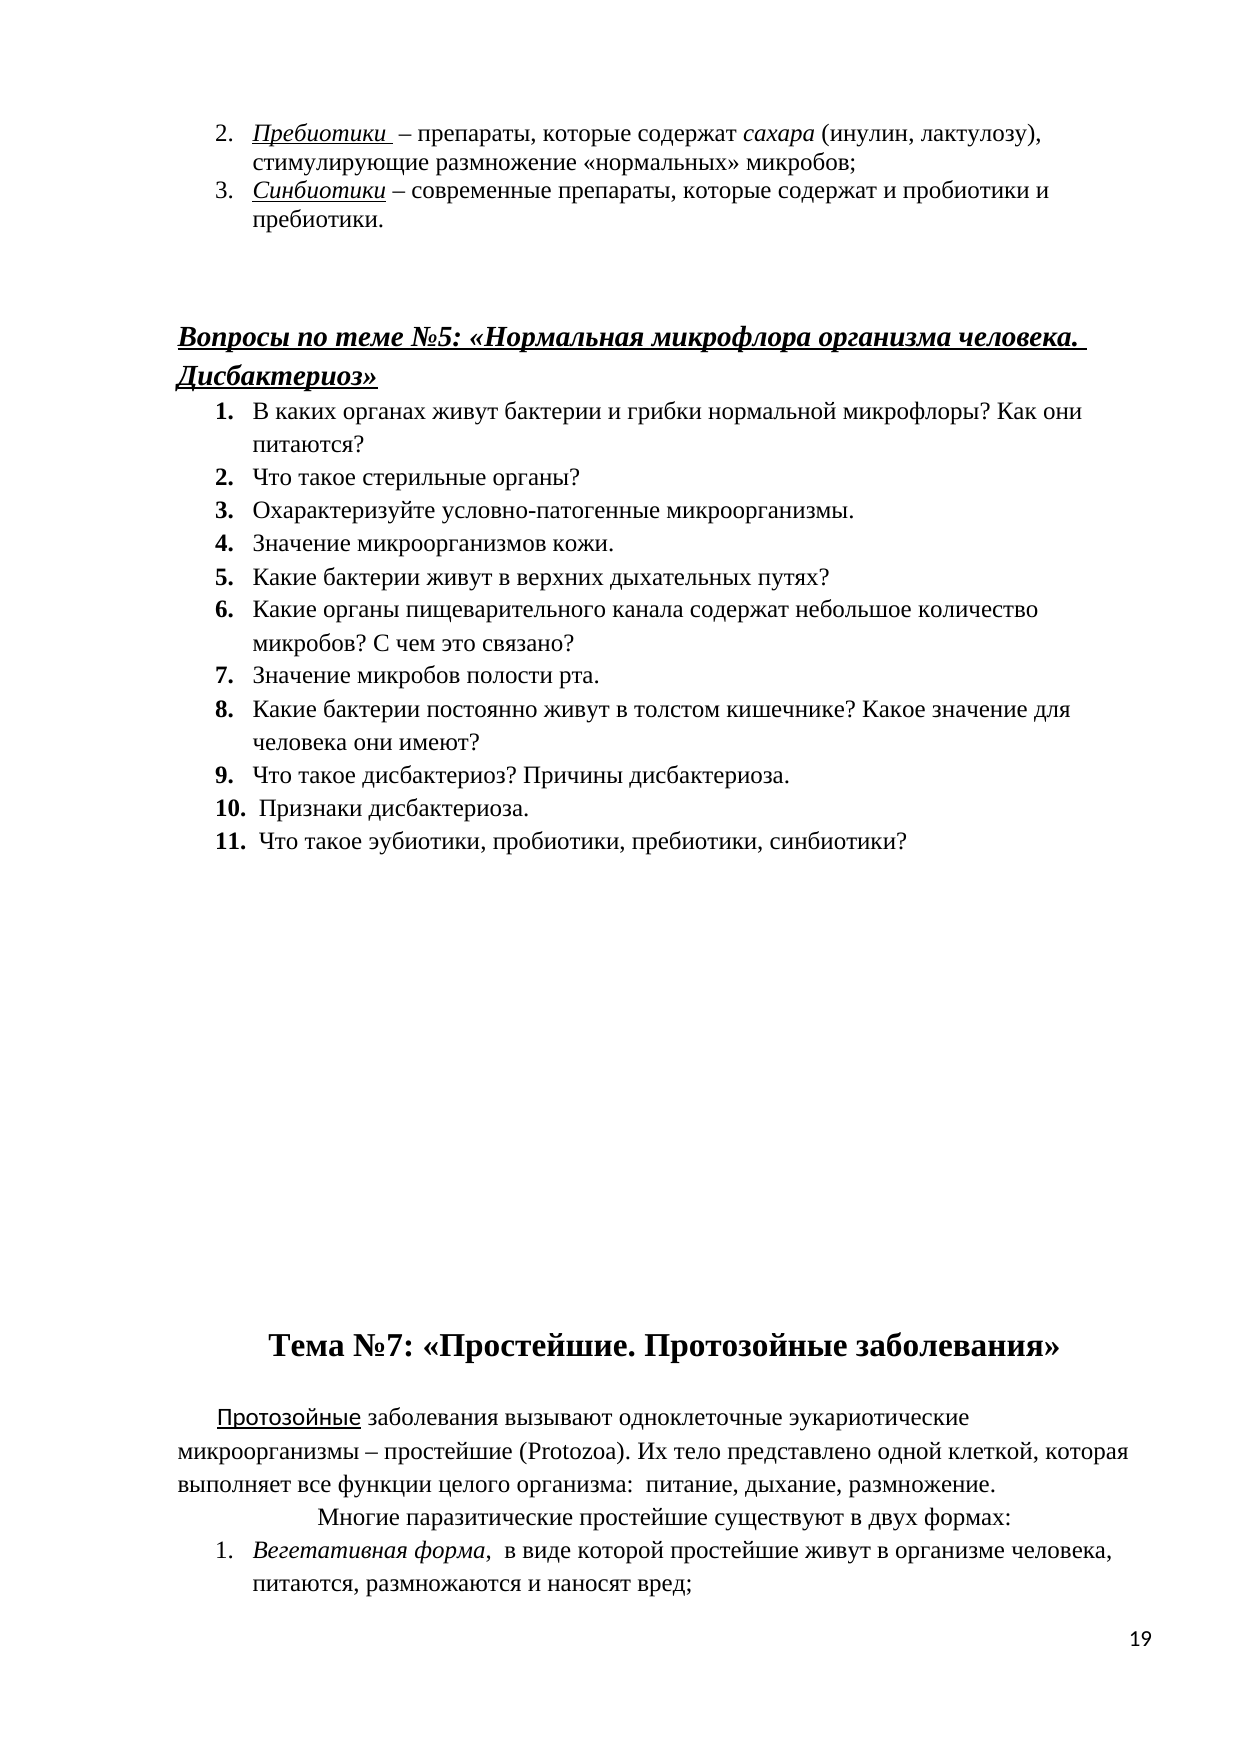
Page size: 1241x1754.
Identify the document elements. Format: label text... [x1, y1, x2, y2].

list Что такое стерильные органы? [215, 462, 1152, 491]
list Что такое эубиотики, пробиотики, пребиотики, синбиотики? [215, 826, 1152, 854]
list Вегетативная форма, в виде которой простейшие живут в организме человека, питаются, размножаются и наносят вред; [215, 1535, 1152, 1597]
list Что такое дисбактериоз? Причины дисбактериоза. [215, 760, 1152, 788]
list Охарактеризуйте условно-патогенные микроорганизмы. [215, 496, 1152, 524]
list Значение микробов полости рта. [215, 661, 1152, 689]
text Тема №7: «Простейшие. Протозойные заболевания» [177, 1325, 1152, 1363]
text Дисбактериоз» [177, 358, 1152, 391]
list Пребиотики – препараты, которые содержат сахара (инулин, лактулозу), стимулирующие размножение «нормальных» микробов; [215, 118, 1152, 176]
list Какие бактерии живут в верхних дыхательных путях? [215, 562, 1152, 590]
text Вопросы по теме №5: «Нормальная микрофлора организма человека. [177, 319, 1152, 353]
text Многие паразитические простейшие существуют в двух формах: [177, 1502, 1152, 1531]
list Какие бактерии постоянно живут в толстом кишечнике? Какое значение для человека они имеют? [215, 694, 1152, 755]
text Протозойные заболевания вызывают одноклеточные эукариотические микроорганизмы – простейшие (Protozoa). Их тело представлено одной клеткой, которая выполняет все функции целого организма: питание, дыхание, размножение. [177, 1401, 1152, 1498]
list Синбиотики – современные препараты, которые содержат и пробиотики и пребиотики. [215, 176, 1152, 233]
list Значение микроорганизмов кожи. [215, 528, 1152, 557]
list В каких органах живут бактерии и грибки нормальной микрофлоры? Как они питаются? [215, 396, 1152, 458]
list Признаки дисбактериоза. [215, 793, 1152, 821]
list Какие органы пищеварительного канала содержат небольшое количество микробов? С чем это связано? [215, 594, 1152, 656]
